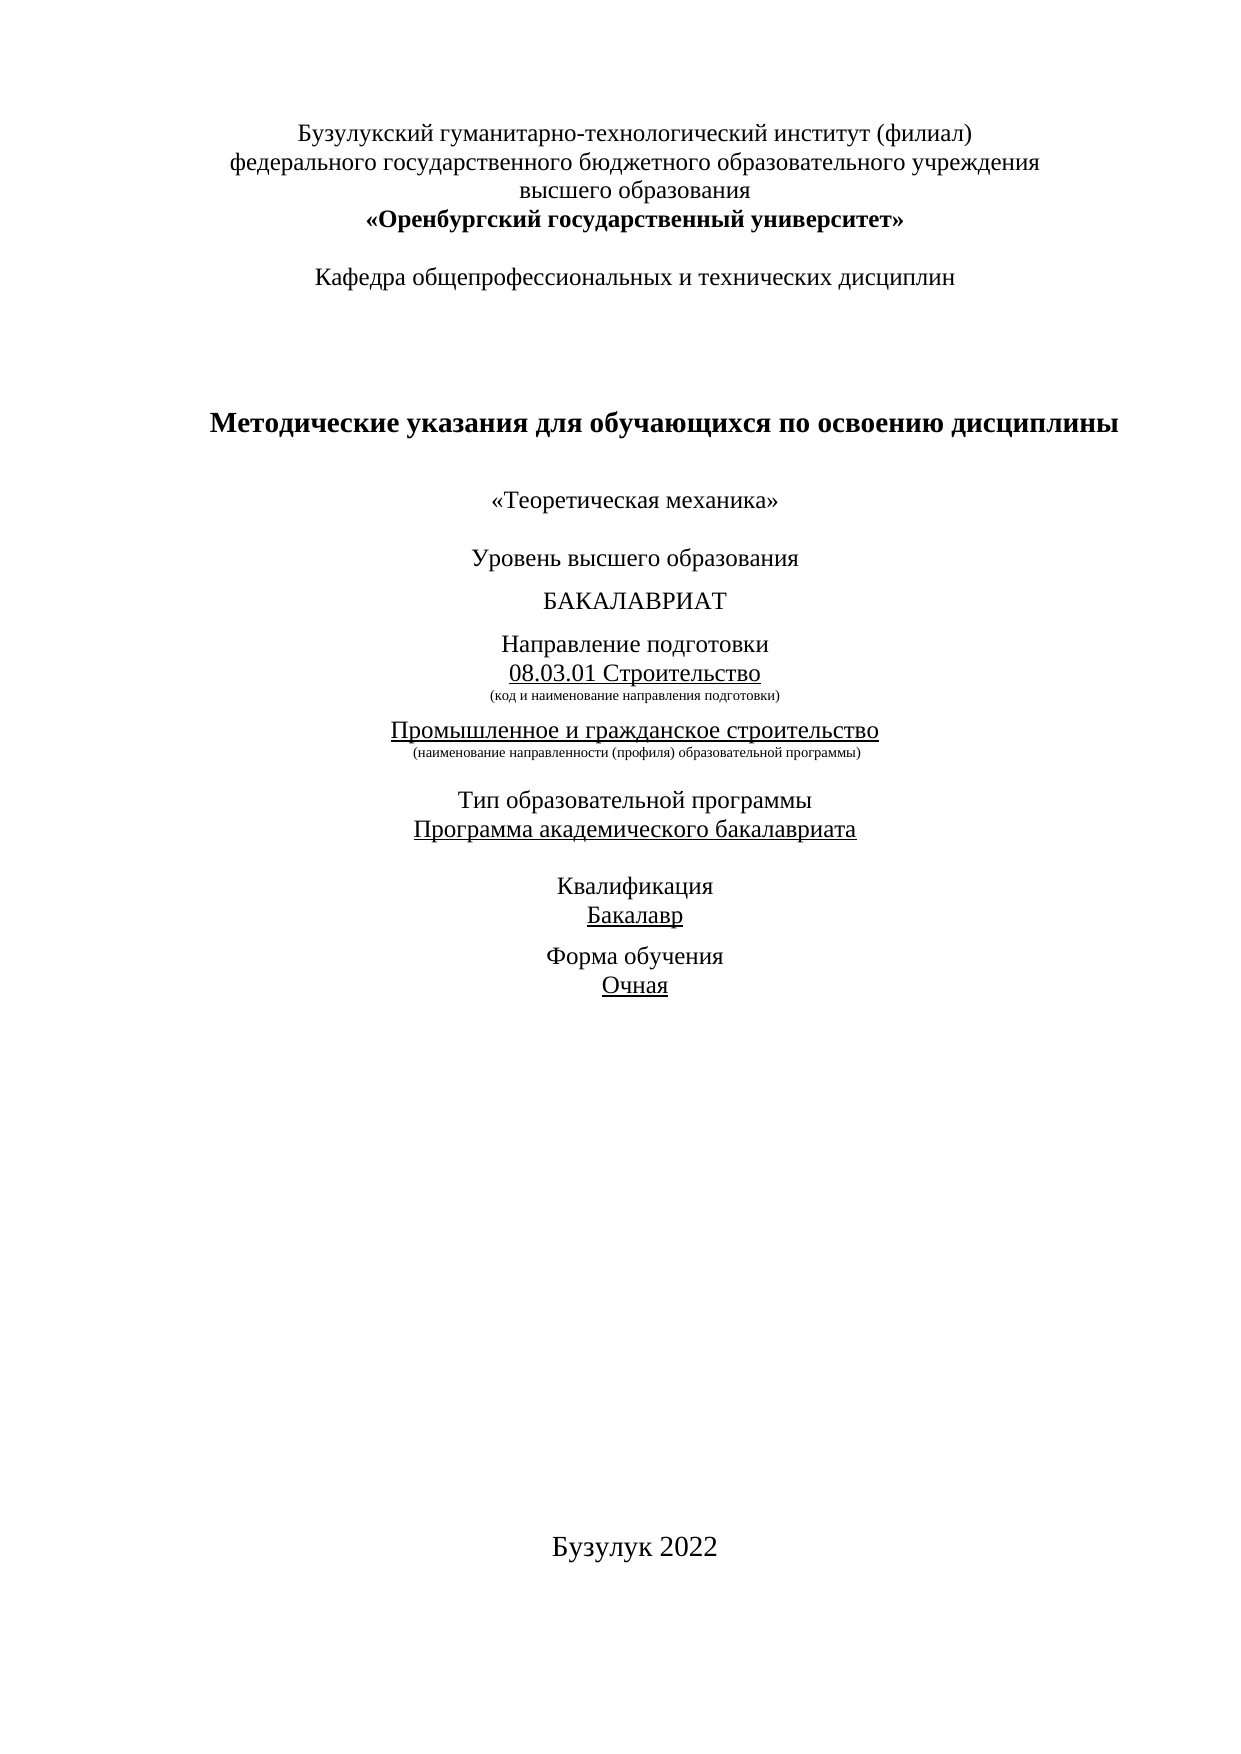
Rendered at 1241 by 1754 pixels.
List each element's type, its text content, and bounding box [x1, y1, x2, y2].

text Промышленное и гражданское строительство [118, 715, 1152, 744]
text БАКАЛАВРИАТ [118, 586, 1152, 614]
text Уровень высшего образования [118, 543, 1152, 571]
text Методические указания для обучающихся по освоению дисциплины [118, 406, 1152, 439]
text Очная [118, 970, 1152, 999]
text Бузулукский гуманитарно-технологический институт (филиал) [118, 118, 1152, 147]
text (код и наименование направления подготовки) [118, 686, 1152, 715]
text Бакалавр [118, 900, 1152, 929]
text «Оренбургский государственный университет» [118, 204, 1152, 233]
text Программа академического бакалавриата [118, 814, 1152, 843]
text Кафедра общепрофессиональных и технических дисциплин [118, 262, 1152, 291]
text 08.03.01 Строительство [118, 658, 1152, 686]
text (наименование направленности (профиля) образовательной программы) [118, 744, 1152, 773]
text Тип образовательной программы [118, 785, 1152, 814]
text Форма обучения [118, 941, 1152, 970]
text Бузулук 2022 [118, 1529, 1152, 1562]
text Квалификация [118, 871, 1152, 900]
text федерального государственного бюджетного образовательного учреждения [118, 147, 1152, 176]
text «Теоретическая механика» [118, 485, 1152, 514]
text Направление подготовки [118, 629, 1152, 658]
text высшего образования [118, 176, 1152, 204]
